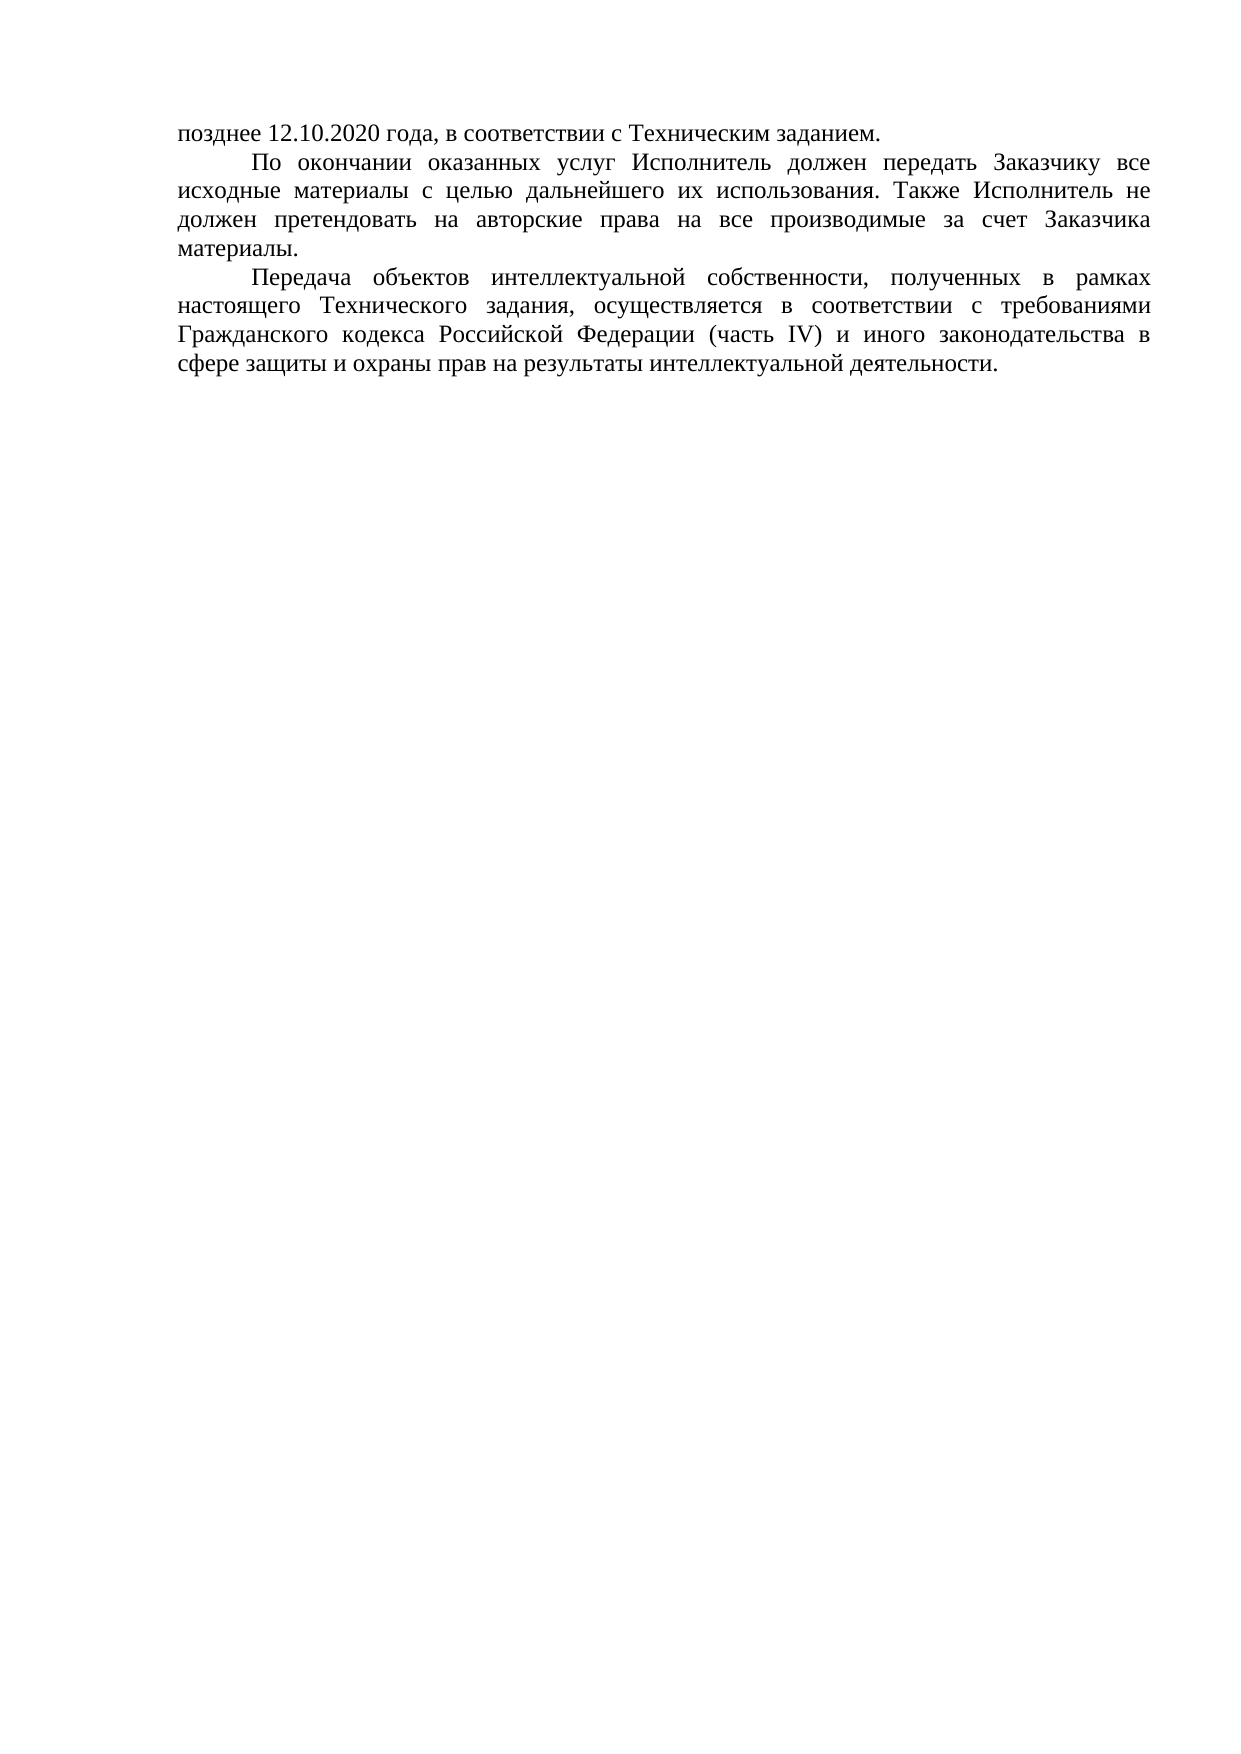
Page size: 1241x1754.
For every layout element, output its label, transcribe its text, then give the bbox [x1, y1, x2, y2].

text Передача объектов интеллектуальной собственности, полученных в рамках настоящего Технического задания, осуществляется в соответствии с требованиями Гражданского кодекса Российской Федерации (часть IV) и иного законодательства в сфере защиты и охраны прав на результаты интеллектуальной деятельности. [177, 262, 1152, 377]
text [177, 118, 1152, 147]
text По окончании оказанных услуг Исполнитель должен передать Заказчику все исходные материалы с целью дальнейшего их использования. Также Исполнитель не должен претендовать на авторские права на все производимые за счет Заказчика материалы. [177, 147, 1152, 262]
